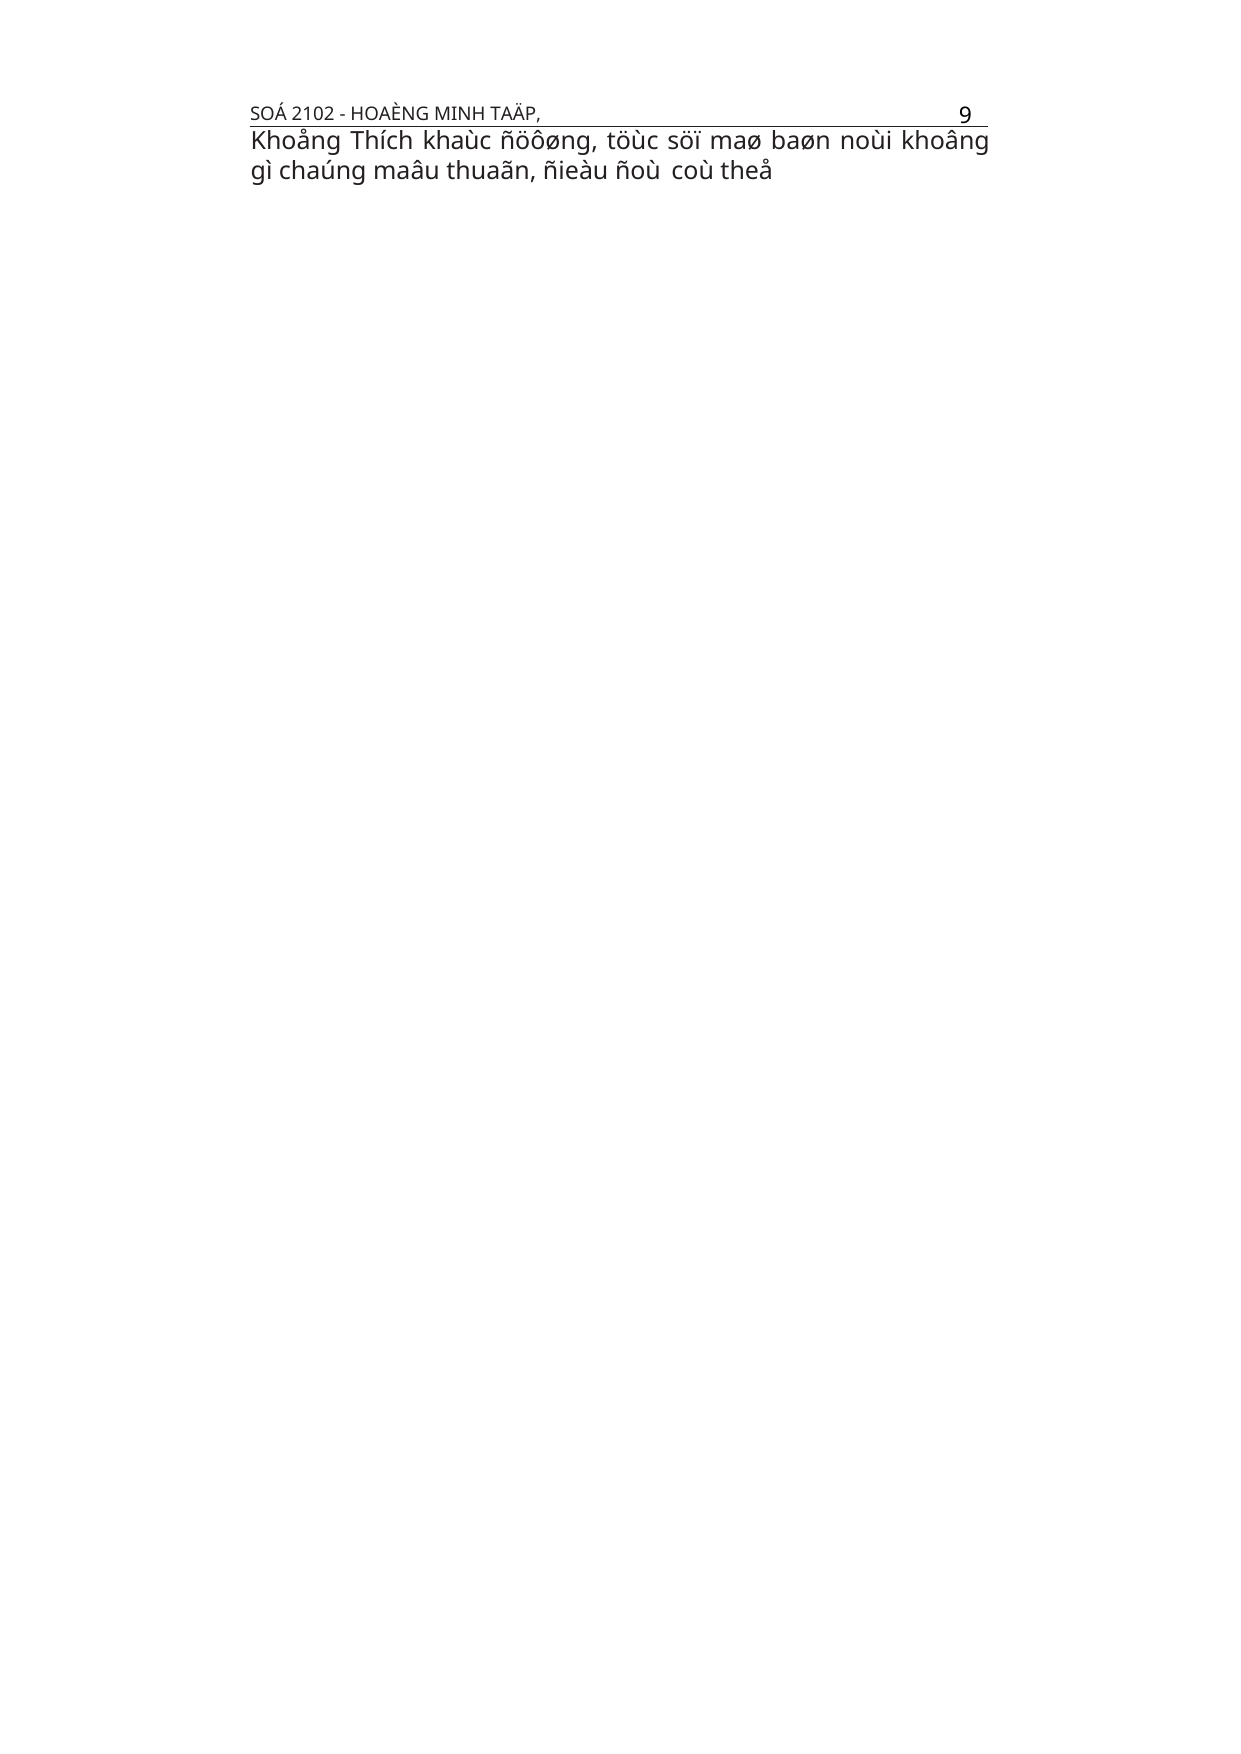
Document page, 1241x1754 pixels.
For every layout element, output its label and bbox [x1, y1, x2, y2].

text [250, 125, 990, 187]
